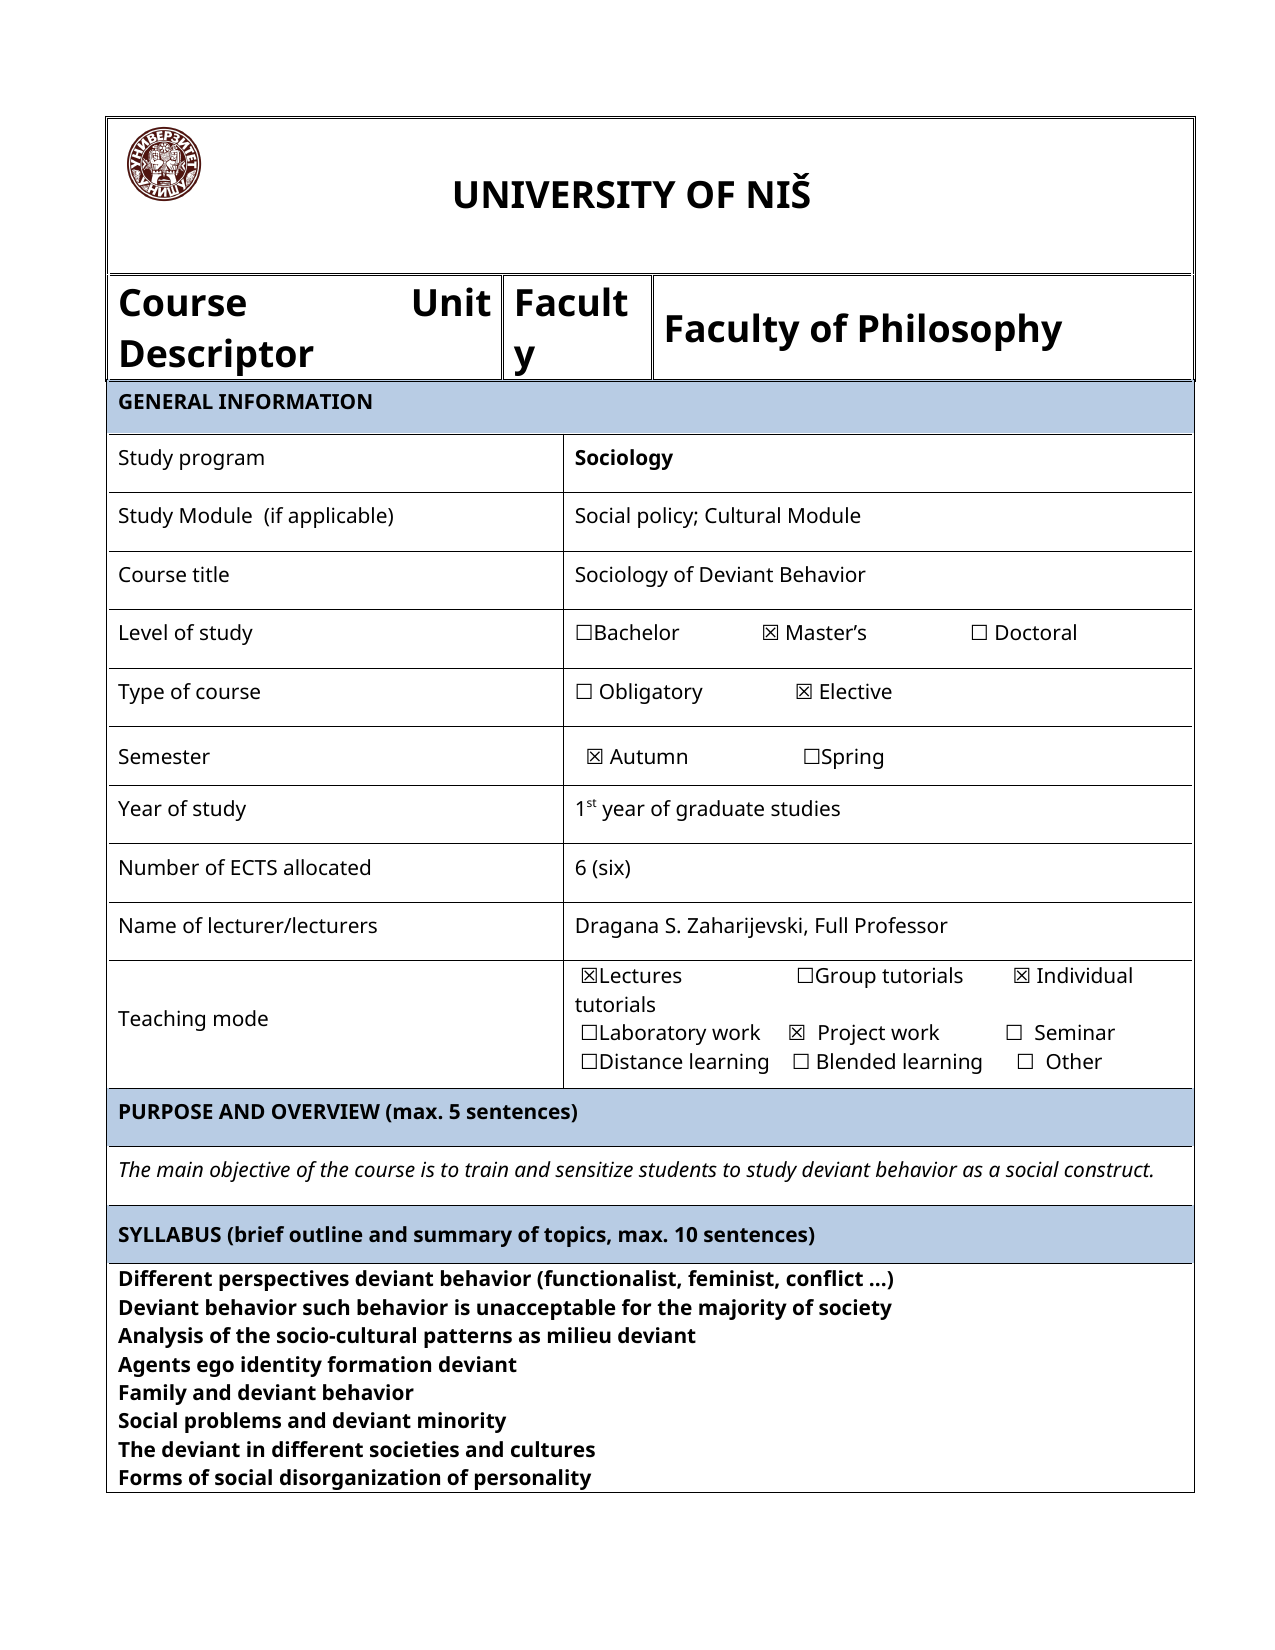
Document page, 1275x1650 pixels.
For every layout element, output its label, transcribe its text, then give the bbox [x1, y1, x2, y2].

table_cell Sociology of Deviant Behavior [564, 551, 1194, 609]
table_cell Semester [107, 726, 563, 785]
table_cell Sociology [564, 434, 1194, 492]
table_cell Lectures Group tutorials Individual tutorials Laboratory work Project work Seminar Distance learning Blended learning Other [564, 960, 1194, 1088]
table_cell Autumn Spring [564, 726, 1194, 785]
table_cell Year of study [107, 785, 563, 843]
table_header UNIVERSITY OF NIŠ [108, 119, 1193, 273]
table_cell Obligatory Elective [564, 668, 1194, 726]
table_cell The main objective of the course is to train and sensitize students to study deviant behavior as a social construct. [107, 1146, 1194, 1205]
table_cell Bachelor Master’s Doctoral [564, 609, 1194, 668]
table_cell Type of course [107, 668, 563, 726]
table_cell Faculty [504, 276, 651, 378]
table_cell Faculty of Philosophy [652, 273, 1194, 378]
table_cell SYLLABUS (brief outline and summary of topics, max. 10 sentences) [107, 1205, 1194, 1263]
table_cell Course Unit Descriptor [107, 273, 502, 378]
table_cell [107, 1263, 1194, 1492]
table_cell Social policy; Cultural Module [564, 492, 1194, 551]
table_cell Study program [107, 434, 563, 492]
table_cell Study Module (if applicable) [107, 492, 563, 551]
table_cell Teaching mode [107, 960, 563, 1088]
table_cell 1st year of graduate studies [564, 785, 1194, 843]
table_cell Name of lecturer/lecturers [107, 902, 563, 960]
table_cell GENERAL INFORMATION [107, 379, 1194, 433]
table_cell 6 (six) [564, 843, 1194, 902]
table_cell Level of study [107, 609, 563, 668]
table_cell Course title [107, 551, 563, 609]
table_cell Dragana S. Zaharijevski, Full Professor [564, 902, 1194, 960]
table_cell PURPOSE AND OVERVIEW (max. 5 sentences) [107, 1088, 1194, 1146]
table_cell Number of ECTS allocated [107, 843, 563, 902]
